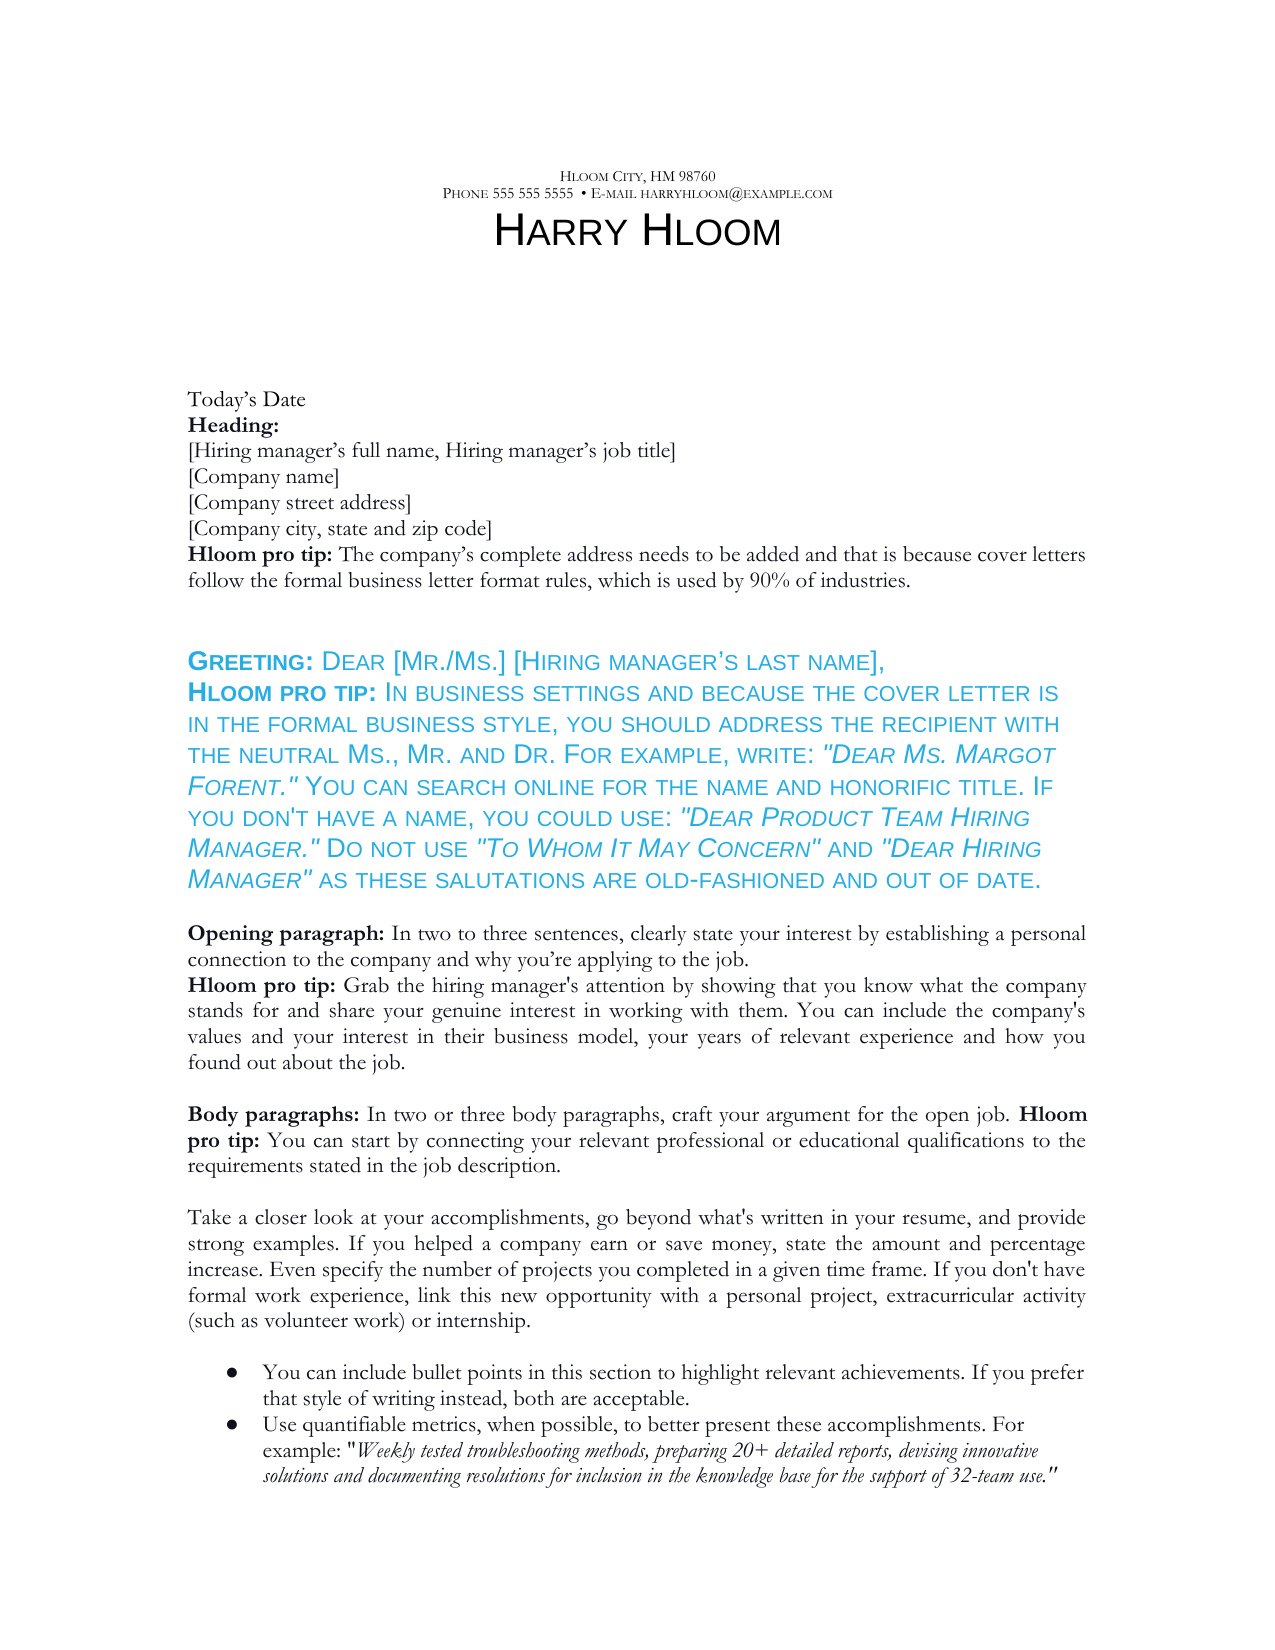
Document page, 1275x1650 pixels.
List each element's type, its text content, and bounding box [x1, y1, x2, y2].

list Use quantifiable metrics, when possible, to better present these accomplishments. For example: "Weekly tested troubleshooting methods, preparing 20+ detailed reports, devising innovative solutions and documenting resolutions for inclusion in the knowledge base for the support of 32-team use." [225, 1411, 1087, 1489]
text [Company name] [187, 464, 1087, 490]
text [Hiring manager’s full name, Hiring manager’s job title] [187, 438, 1087, 464]
text Today’s Date [187, 386, 1087, 412]
text Phone 555 555 5555 • E-mail harryhloom@example.com [187, 185, 1087, 203]
text Greeting: Dear [Mr./Ms.] [Hiring manager’s last name], [187, 645, 1087, 676]
text Hloom City, HM 98760 [187, 150, 1087, 185]
text Hloom pro tip: Grab the hiring manager's attention by showing that you know what the company stands for and share your genuine interest in working with them. You can include the company's values and your interest in their business model, your years of relevant experience and how you found out about the job. [187, 972, 1087, 1076]
text Body paragraphs: In two or three body paragraphs, craft your argument for the open job. Hloom pro tip: You can start by connecting your relevant professional or educational qualifications to the requirements stated in the job description. [187, 1101, 1087, 1179]
text Take a closer look at your accomplishments, go beyond what's written in your resume, and provide strong examples. If you helped a company earn or save money, state the amount and percentage increase. Even specify the number of projects you completed in a given time frame. If you don't have formal work experience, link this new opportunity with a personal project, extracurricular activity (such as volunteer work) or internship. [187, 1205, 1087, 1334]
text Hloom pro tip: In business settings and because the cover letter is in the formal business style, you should address the recipient with the neutral Ms., Mr. and Dr. For example, write: "Dear Ms. Margot Forent." You can search online for the name and honorific title. If you don't have a name, you could use: "Dear Product Team Hiring Manager." Do not use "To Whom It May Concern" and "Dear Hiring Manager" as these salutations are old-fashioned and out of date. [187, 676, 1087, 921]
text Opening paragraph: In two to three sentences, clearly state your interest by establishing a personal connection to the company and why you’re applying to the job. [187, 921, 1087, 972]
text Heading: [187, 412, 1087, 438]
list You can include bullet points in this section to highlight relevant achievements. If you prefer that style of writing instead, both are acceptable. [225, 1360, 1087, 1411]
text Harry Hloom [187, 203, 1087, 256]
text Hloom pro tip: The company’s complete address needs to be added and that is because cover letters follow the formal business letter format rules, which is used by 90% of industries. [187, 541, 1087, 593]
text [Company city, state and zip code] [187, 516, 1087, 541]
text [Company street address] [187, 490, 1087, 516]
